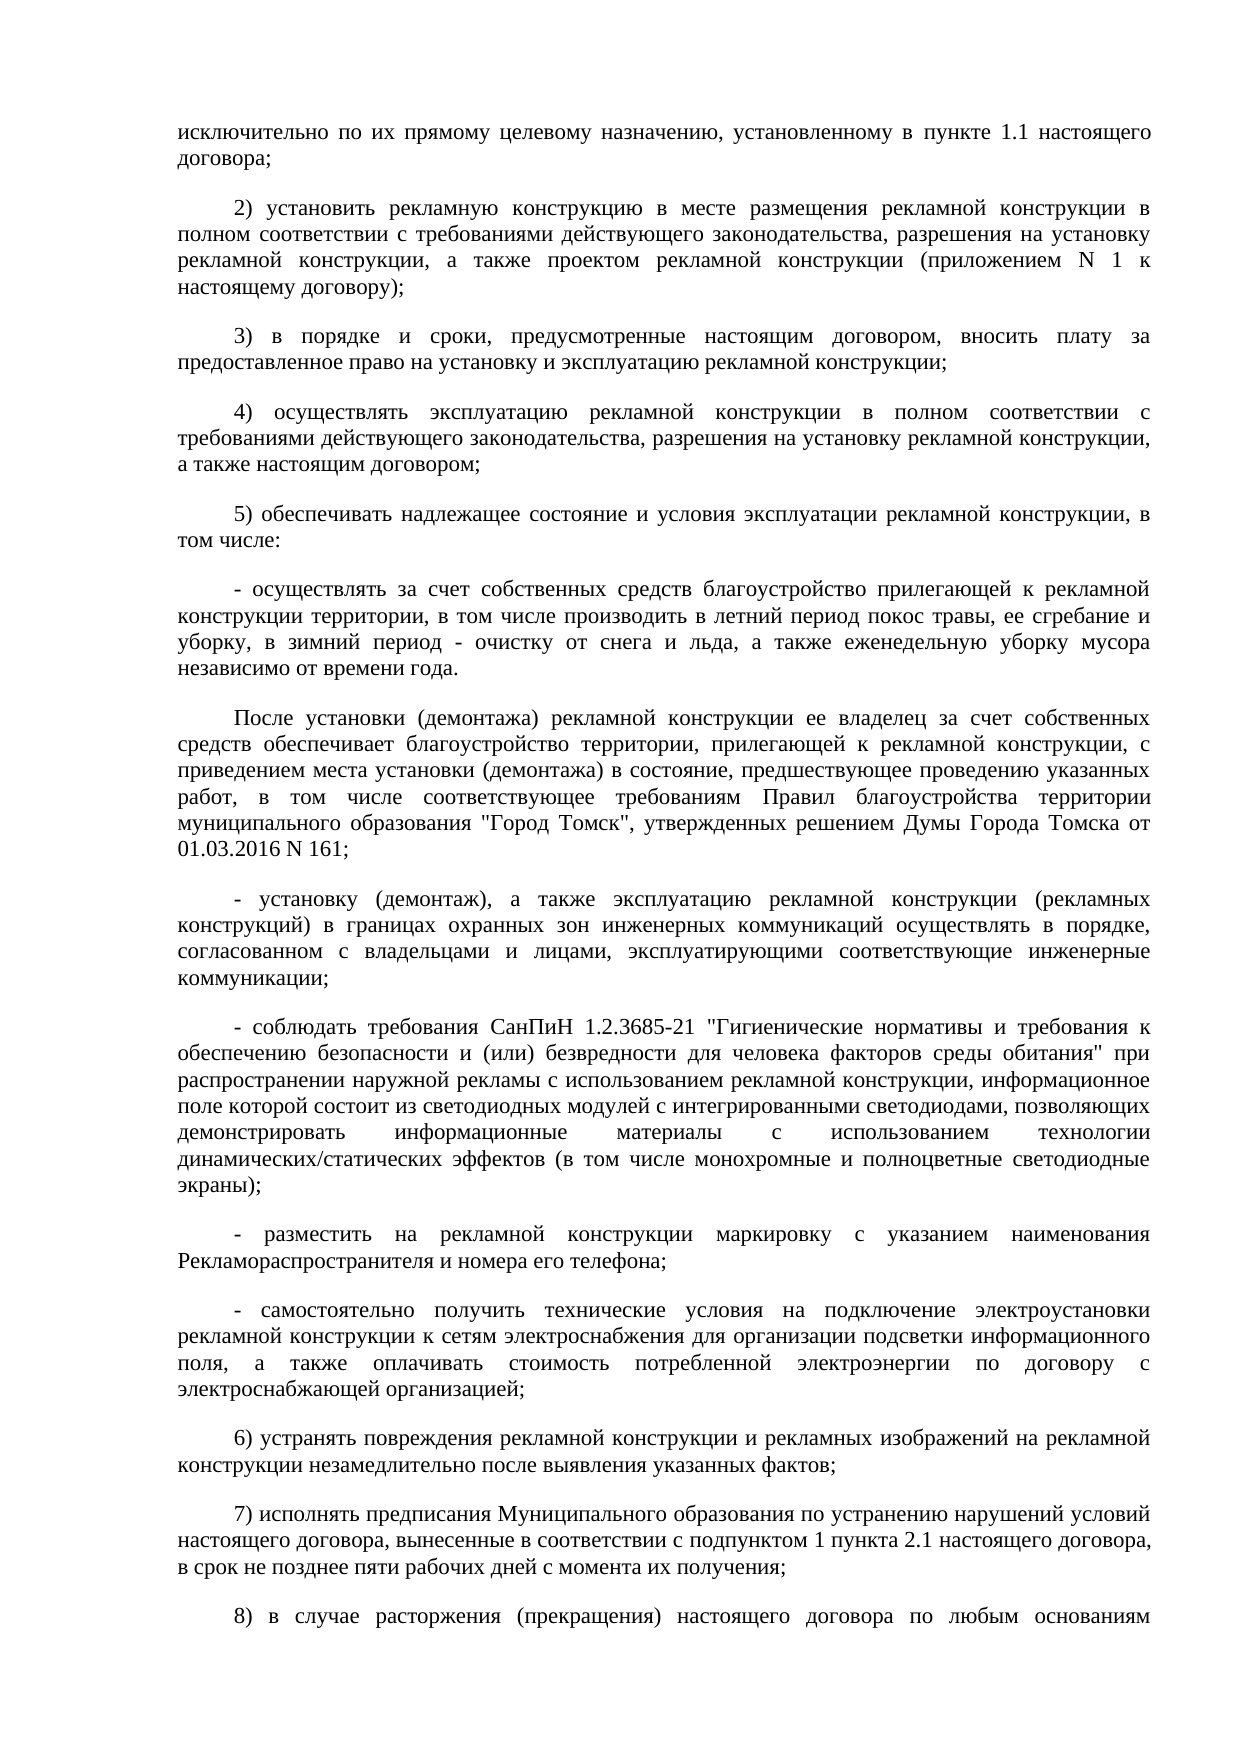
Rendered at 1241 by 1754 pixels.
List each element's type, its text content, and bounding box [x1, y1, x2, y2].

text - осуществлять за счет собственных средств благоустройство прилегающей к рекламной конструкции территории, в том числе производить в летний период покос травы, ее сгребание и уборку, в зимний период - очистку от снега и льда, а также еженедельную уборку мусора независимо от времени года. [177, 575, 1152, 681]
text - установку (демонтаж), а также эксплуатацию рекламной конструкции (рекламных конструкций) в границах охранных зон инженерных коммуникаций осуществлять в порядке, согласованном с владельцами и лицами, эксплуатирующими соответствующие инженерные коммуникации; [177, 885, 1152, 990]
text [177, 1602, 1152, 1628]
text 3) в порядке и сроки, предусмотренные настоящим договором, вносить плату за предоставленное право на установку и эксплуатацию рекламной конструкции; [177, 322, 1152, 375]
text 7) исполнять предписания Муниципального образования по устранению нарушений условий настоящего договора, вынесенные в соответствии с подпунктом 1 пункта 2.1 настоящего договора, в срок не позднее пяти рабочих дней с момента их получения; [177, 1500, 1152, 1579]
text 2) установить рекламную конструкцию в месте размещения рекламной конструкции в полном соответствии с требованиями действующего законодательства, разрешения на установку рекламной конструкции, а также проектом рекламной конструкции (приложением N 1 к настоящему договору); [177, 194, 1152, 299]
text 5) обеспечивать надлежащее состояние и условия эксплуатации рекламной конструкции, в том числе: [177, 500, 1152, 552]
text - разместить на рекламной конструкции маркировку с указанием наименования Рекламораспространителя и номера его телефона; [177, 1220, 1152, 1273]
text 4) осуществлять эксплуатацию рекламной конструкции в полном соответствии с требованиями действующего законодательства, разрешения на установку рекламной конструкции, а также настоящим договором; [177, 398, 1152, 477]
text - соблюдать требования СанПиН 1.2.3685-21 "Гигиенические нормативы и требования к обеспечению безопасности и (или) безвредности для человека факторов среды обитания" при распространении наружной рекламы с использованием рекламной конструкции, информационное поле которой состоит из светодиодных модулей с интегрированными светодиодами, позволяющих демонстрировать информационные материалы с использованием технологии динамических/статических эффектов (в том числе монохромные и полноцветные светодиодные экраны); [177, 1013, 1152, 1197]
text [177, 118, 1152, 171]
text 6) устранять повреждения рекламной конструкции и рекламных изображений на рекламной конструкции незамедлительно после выявления указанных фактов; [177, 1424, 1152, 1477]
text После установки (демонтажа) рекламной конструкции ее владелец за счет собственных средств обеспечивает благоустройство территории, прилегающей к рекламной конструкции, с приведением места установки (демонтажа) в состояние, предшествующее проведению указанных работ, в том числе соответствующее требованиям Правил благоустройства территории муниципального образования "Город Томск", утвержденных решением Думы Города Томска от 01.03.2016 N 161; [177, 704, 1152, 862]
text - самостоятельно получить технические условия на подключение электроустановки рекламной конструкции к сетям электроснабжения для организации подсветки информационного поля, а также оплачивать стоимость потребленной электроэнергии по договору с электроснабжающей организацией; [177, 1296, 1152, 1401]
